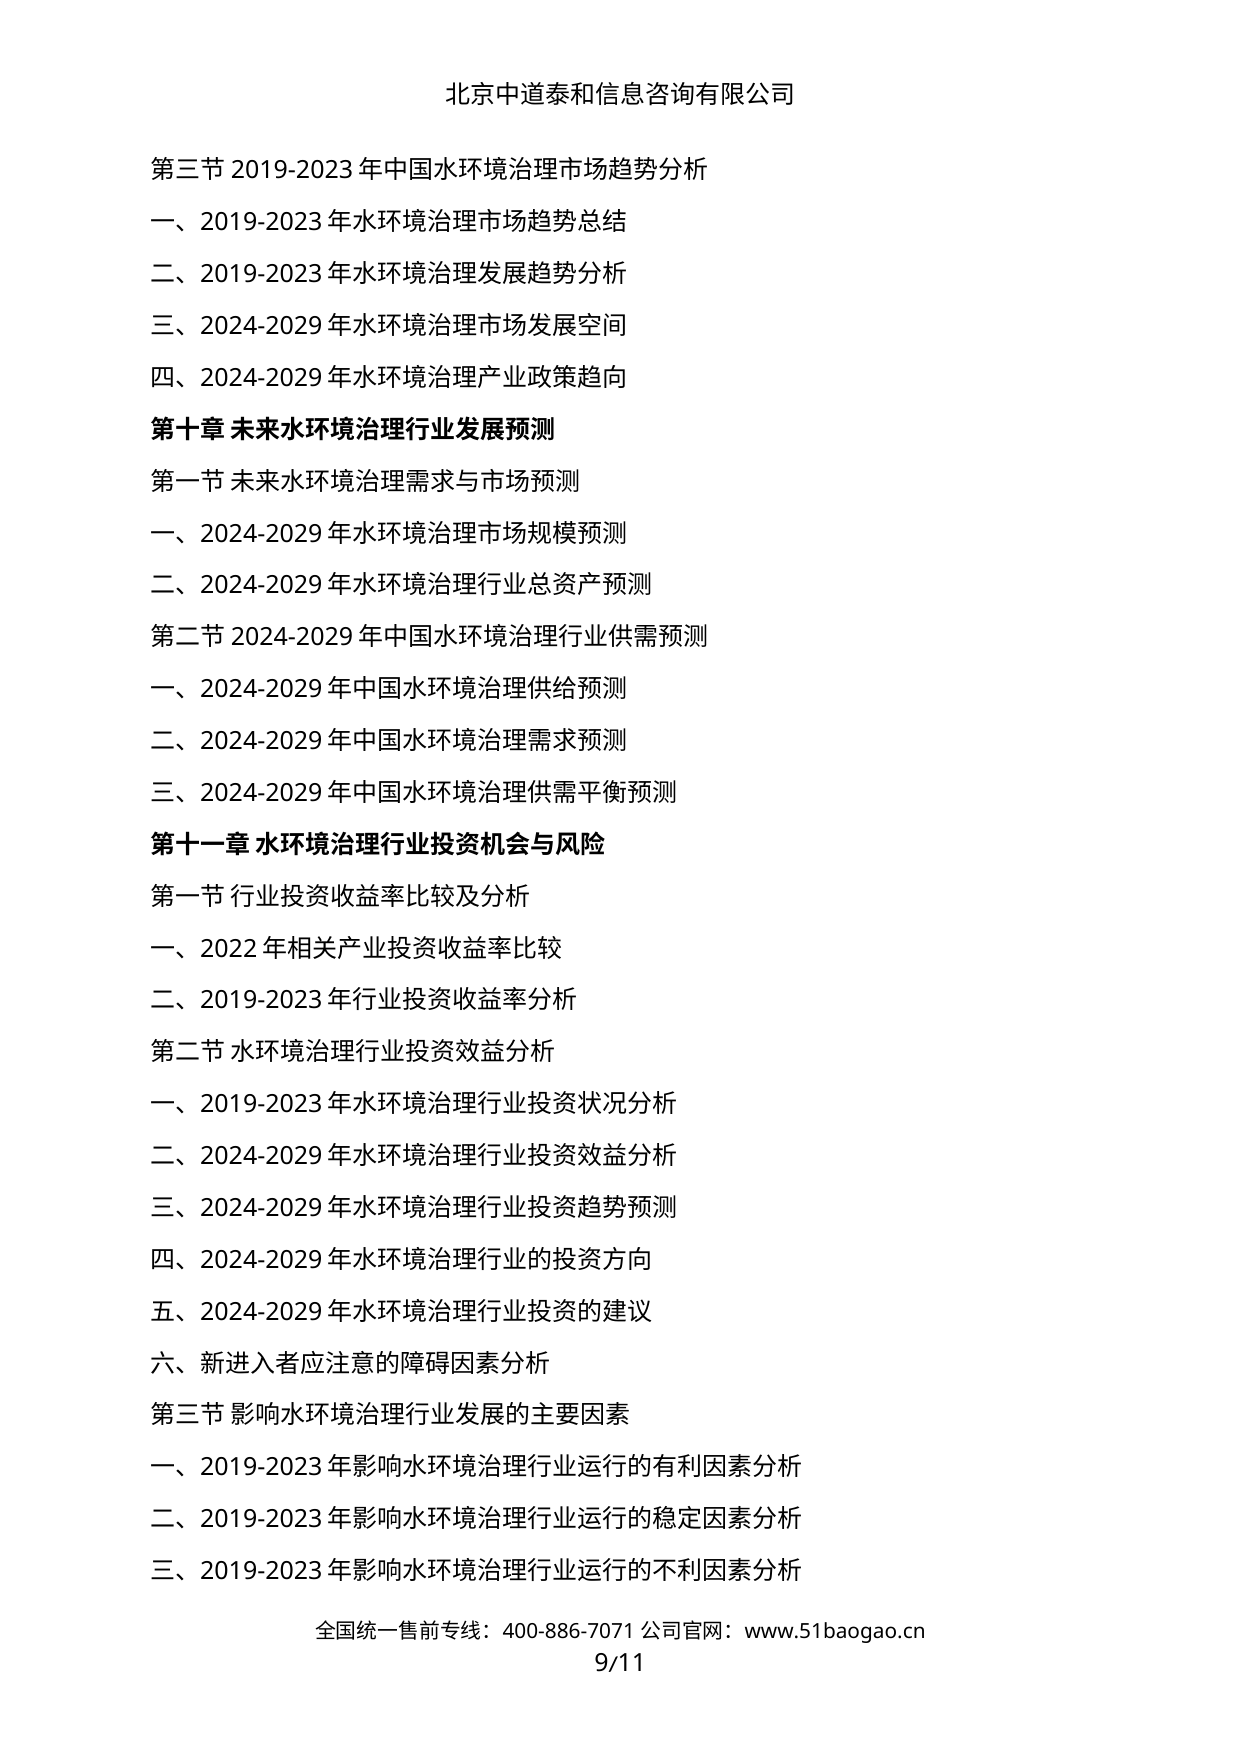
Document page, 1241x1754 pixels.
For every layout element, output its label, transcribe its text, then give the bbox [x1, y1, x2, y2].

text 一、2019-2023年水环境治理行业投资状况分析 [150, 1084, 1090, 1120]
text 二、2019-2023年水环境治理发展趋势分析 [150, 254, 1090, 290]
text 四、2024-2029年水环境治理产业政策趋向 [150, 357, 1090, 394]
text 二、2024-2029年中国水环境治理需求预测 [150, 721, 1090, 757]
text 三、2019-2023年影响水环境治理行业运行的不利因素分析 [150, 1551, 1090, 1587]
text 三、2024-2029年水环境治理市场发展空间 [150, 306, 1090, 342]
text 二、2019-2023年行业投资收益率分析 [150, 980, 1090, 1016]
text 一、2019-2023年水环境治理市场趋势总结 [150, 202, 1090, 238]
text 第一节 未来水环境治理需求与市场预测 [150, 461, 1090, 497]
text 六、新进入者应注意的障碍因素分析 [150, 1343, 1090, 1379]
text 二、2024-2029年水环境治理行业总资产预测 [150, 565, 1090, 601]
text 第十章 未来水环境治理行业发展预测 [150, 409, 1090, 446]
text 四、2024-2029年水环境治理行业的投资方向 [150, 1239, 1090, 1276]
text 第一节 行业投资收益率比较及分析 [150, 876, 1090, 912]
text 一、2022年相关产业投资收益率比较 [150, 928, 1090, 964]
text 第二节 2024-2029年中国水环境治理行业供需预测 [150, 617, 1090, 653]
text 第三节 影响水环境治理行业发展的主要因素 [150, 1395, 1090, 1431]
text 二、2019-2023年影响水环境治理行业运行的稳定因素分析 [150, 1499, 1090, 1535]
text 第十一章 水环境治理行业投资机会与风险 [150, 824, 1090, 861]
text 一、2024-2029年中国水环境治理供给预测 [150, 669, 1090, 705]
text 三、2024-2029年中国水环境治理供需平衡预测 [150, 772, 1090, 809]
text 二、2024-2029年水环境治理行业投资效益分析 [150, 1136, 1090, 1172]
text 第二节 水环境治理行业投资效益分析 [150, 1032, 1090, 1068]
text 第三节 2019-2023年中国水环境治理市场趋势分析 [150, 150, 1090, 186]
text 一、2024-2029年水环境治理市场规模预测 [150, 513, 1090, 549]
text 一、2019-2023年影响水环境治理行业运行的有利因素分析 [150, 1447, 1090, 1483]
text 五、2024-2029年水环境治理行业投资的建议 [150, 1291, 1090, 1327]
text 三、2024-2029年水环境治理行业投资趋势预测 [150, 1187, 1090, 1224]
